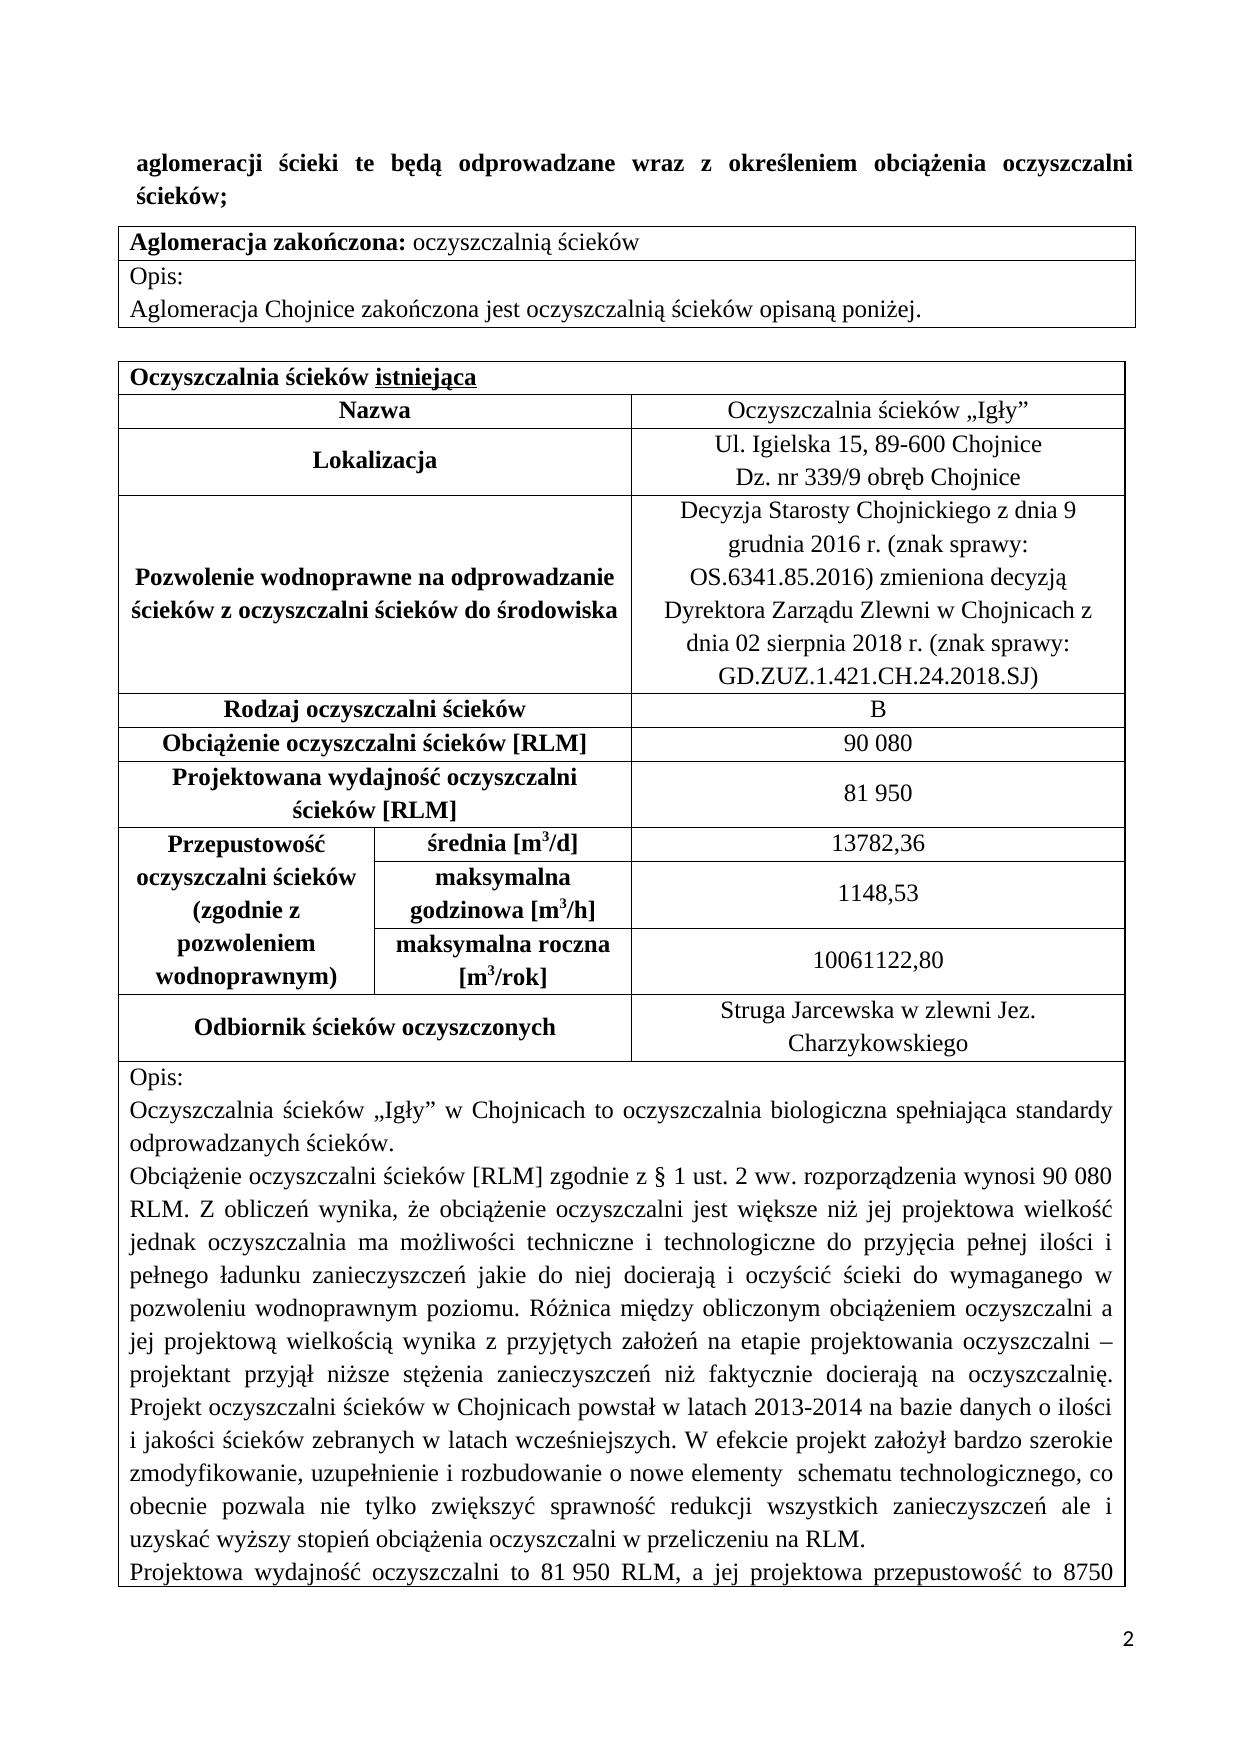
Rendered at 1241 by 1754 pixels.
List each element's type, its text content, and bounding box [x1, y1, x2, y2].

table_header Oczyszczalnia ścieków istniejąca [119, 362, 1124, 394]
table_cell Ul. Igielska 15, 89-600 Chojnice Dz. nr 339/9 obręb Chojnice [632, 429, 1124, 494]
table_cell Rodzaj oczyszczalni ścieków [119, 694, 631, 727]
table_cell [119, 1062, 1124, 1586]
table_cell maksymalna godzinowa [m3/h] [375, 862, 631, 928]
table_cell 90 080 [632, 728, 1124, 761]
table_cell maksymalna roczna [m3/rok] [375, 929, 631, 994]
table_cell Decyzja Starosty Chojnickiego z dnia 9 grudnia 2016 r. (znak sprawy: OS.6341.85.2016) zmieniona decyzją Dyrektora Zarządu Zlewni w Chojnicach z dnia 02 sierpnia 2018 r. (znak sprawy: GD.ZUZ.1.421.CH.24.2018.SJ) [632, 496, 1124, 693]
table_cell B [632, 694, 1124, 727]
table_cell 1148,53 [632, 862, 1124, 928]
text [106, 148, 1134, 209]
table_cell Oczyszczalnia ścieków „Igły” [632, 395, 1124, 428]
table_cell Nazwa [119, 395, 631, 428]
table_cell 81 950 [632, 762, 1124, 827]
table_cell Opis: Aglomeracja Chojnice zakończona jest oczyszczalnią ścieków opisaną poniżej. [119, 261, 1135, 327]
table_cell Odbiornik ścieków oczyszczonych [119, 995, 631, 1061]
table_cell Przepustowość oczyszczalni ścieków (zgodnie z pozwoleniem wodnoprawnym) [119, 828, 374, 994]
table_cell Projektowana wydajność oczyszczalni ścieków [RLM] [119, 762, 631, 827]
table_cell Struga Jarcewska w zlewni Jez. Charzykowskiego [632, 995, 1124, 1061]
table_cell średnia [m3/d] [375, 828, 631, 861]
table_cell Pozwolenie wodnoprawne na odprowadzanie ścieków z oczyszczalni ścieków do środowiska [119, 496, 631, 693]
table_cell 10061122,80 [632, 929, 1124, 994]
table_cell Lokalizacja [119, 429, 631, 494]
table_header Aglomeracja zakończona: oczyszczalnią ścieków [119, 227, 1135, 260]
table_cell Obciążenie oczyszczalni ścieków [RLM] [119, 728, 631, 761]
table_cell 13782,36 [632, 828, 1124, 861]
